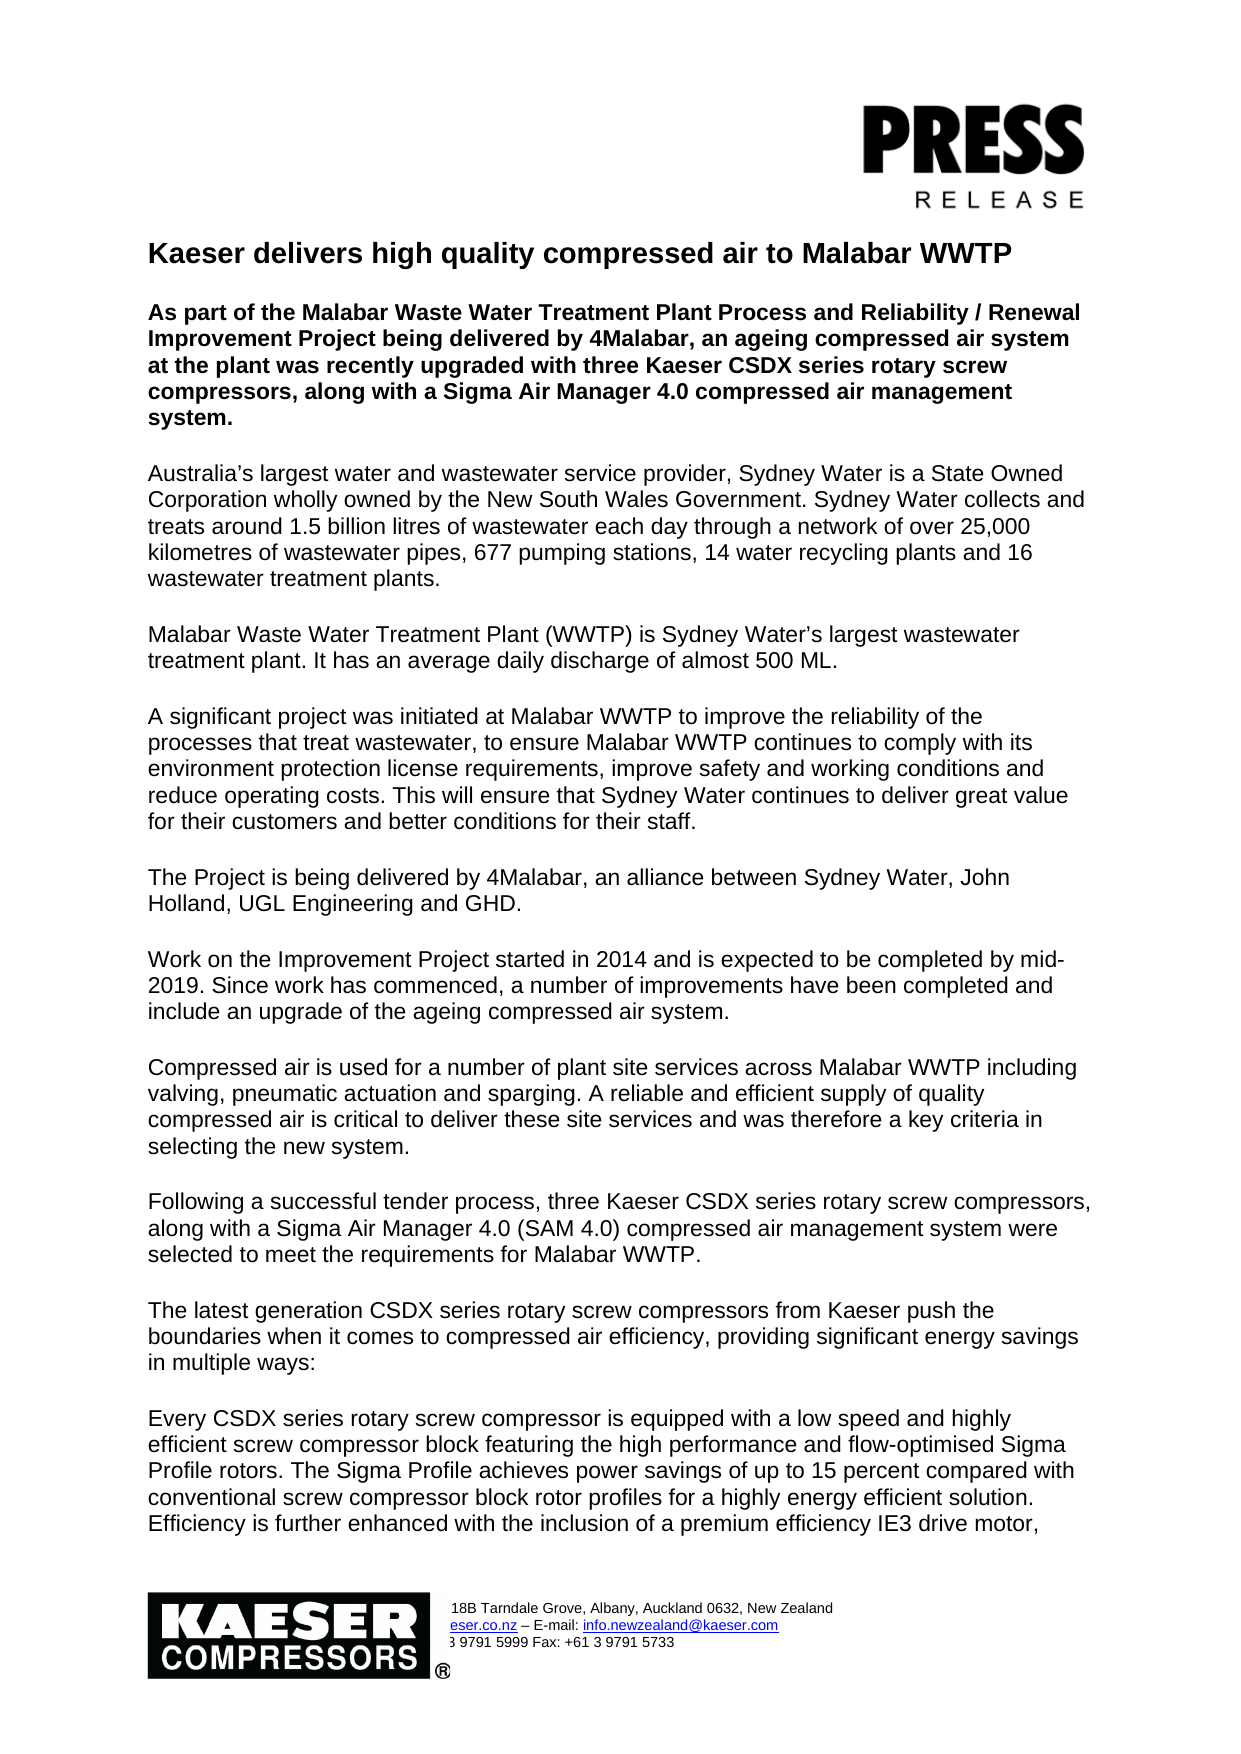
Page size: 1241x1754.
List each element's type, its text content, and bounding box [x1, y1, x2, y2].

text Kaeser delivers high quality compressed air to Malabar WWTP [148, 236, 1092, 270]
text Work on the Improvement Project started in 2014 and is expected to be completed by mid-2019. Since work has commenced, a number of improvements have been completed and include an upgrade of the ageing compressed air system. [148, 946, 1092, 1024]
text Following a successful tender process, three Kaeser CSDX series rotary screw compressors, along with a Sigma Air Manager 4.0 (SAM 4.0) compressed air management system were selected to meet the requirements for Malabar WWTP. [148, 1188, 1092, 1267]
picture [849, 81, 1149, 229]
text The latest generation CSDX series rotary screw compressors from Kaeser push the boundaries when it comes to compressed air efficiency, providing significant energy savings in multiple ways: [148, 1297, 1092, 1376]
text Malabar Waste Water Treatment Plant (WWTP) is Sydney Water’s largest wastewater treatment plant. It has an average daily discharge of almost 500 ML. [148, 621, 1092, 673]
text Australia’s largest water and wastewater service provider, Sydney Water is a State Owned Corporation wholly owned by the New South Wales Government. Sydney Water collects and treats around 1.5 billion litres of wastewater each day through a network of over 25,000 kilometres of wastewater pipes, 677 pumping stations, 14 water recycling plants and 16 wastewater treatment plants. [148, 460, 1092, 592]
text The Project is being delivered by 4Malabar, an alliance between Sydney Water, John Holland, UGL Engineering and GHD. [148, 864, 1092, 916]
picture [147, 1592, 451, 1679]
text Compressed air is used for a number of plant site services across Malabar WWTP including valving, pneumatic actuation and sparging. A reliable and efficient supply of quality compressed air is critical to deliver these site services and was therefore a key criteria in selecting the new system. [148, 1054, 1092, 1159]
text As part of the Malabar Waste Water Treatment Plant Process and Reliability / Renewal Improvement Project being delivered by 4Malabar, an ageing compressed air system at the plant was recently upgraded with three Kaeser CSDX series rotary screw compressors, along with a Sigma Air Manager 4.0 compressed air management system. [148, 299, 1092, 431]
text A significant project was initiated at Malabar WWTP to improve the reliability of the processes that treat wastewater, to ensure Malabar WWTP continues to comply with its environment protection license requirements, improve safety and working conditions and reduce operating costs. This will ensure that Sydney Water continues to deliver great value for their customers and better conditions for their staff. [148, 703, 1092, 834]
